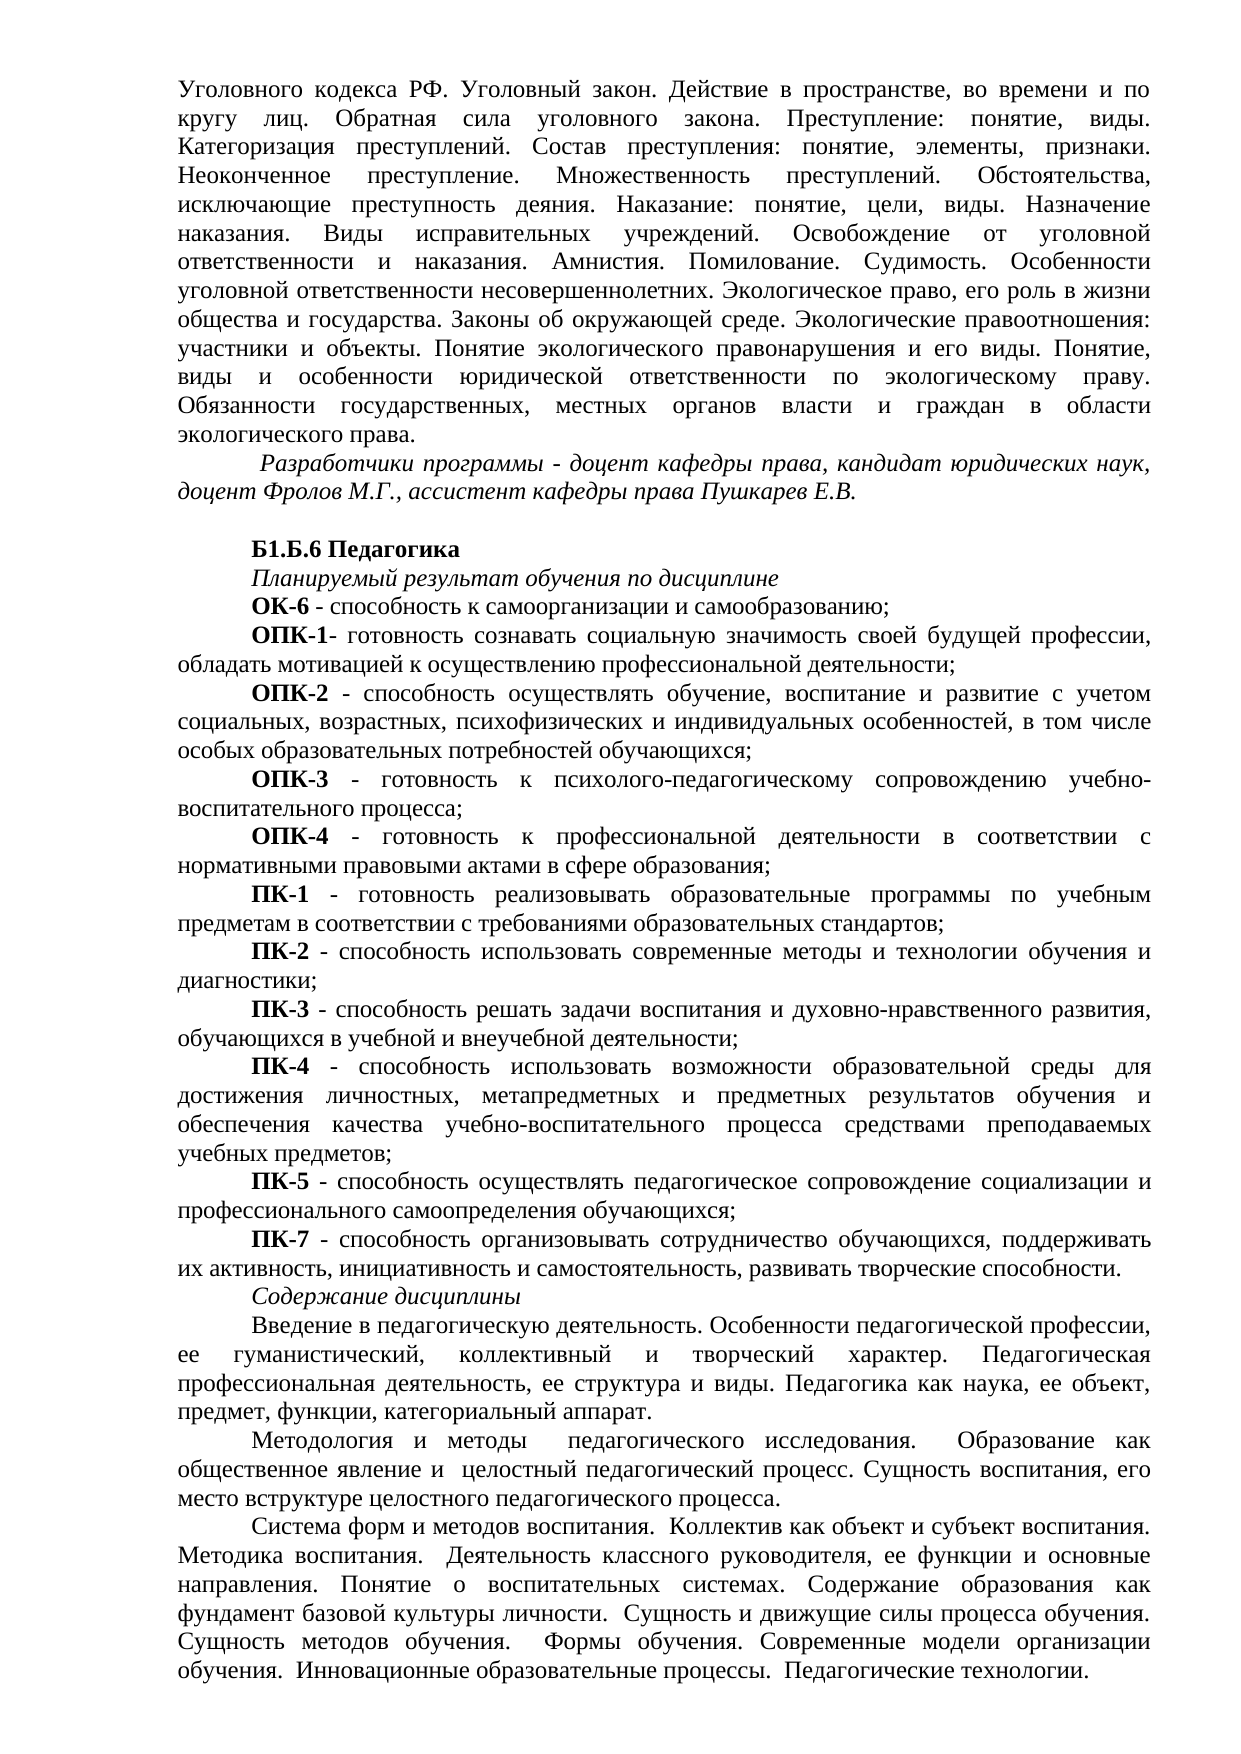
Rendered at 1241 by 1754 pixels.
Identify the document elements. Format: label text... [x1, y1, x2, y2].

text Методология и методы педагогического исследования. Образование как общественное явление и целостный педагогический процесс. Сущность воспитания, его место вструктуре целостного педагогического процесса. [177, 1425, 1152, 1511]
text ПК-1 - готовность реализовывать образовательные программы по учебным предметам в соответствии с требованиями образовательных стандартов; [177, 879, 1152, 936]
text Введение в педагогическую деятельность. Особенности педагогической профессии, ее гуманистический, коллективный и творческий характер. Педагогическая профессиональная деятельность, ее структура и виды. Педагогика как наука, ее объект, предмет, функции, категориальный аппарат. [177, 1310, 1152, 1425]
text ПК-2 - способность использовать современные методы и технологии обучения и диагностики; [177, 936, 1152, 994]
text ОПК-2 - способность осуществлять обучение, воспитание и развитие с учетом социальных, возрастных, психофизических и индивидуальных особенностей, в том числе особых образовательных потребностей обучающихся; [177, 678, 1152, 764]
text ОПК-4 - готовность к профессиональной деятельности в соответствии с нормативными правовыми актами в сфере образования; [177, 821, 1152, 879]
text ПК-5 - способность осуществлять педагогическое сопровождение социализации и профессионального самоопределения обучающихся; [177, 1166, 1152, 1224]
text ОК-6 - способность к самоорганизации и самообразованию; [177, 591, 1152, 620]
text ПК-4 - способность использовать возможности образовательной среды для достижения личностных, метапредметных и предметных результатов обучения и обеспечения качества учебно-воспитательного процесса средствами преподаваемых учебных предметов; [177, 1051, 1152, 1166]
text ПК-3 - способность решать задачи воспитания и духовно-нравственного развития, обучающихся в учебной и внеучебной деятельности; [177, 994, 1152, 1051]
text Разработчики программы - доцент кафедры права, кандидат юридических наук, доцент Фролов М.Г., ассистент кафедры права Пушкарев Е.В. [177, 448, 1152, 505]
text ПК-7 - способность организовывать сотрудничество обучающихся, поддерживать их активность, инициативность и самостоятельность, развивать творческие способности. [177, 1224, 1152, 1281]
text ОПК-3 - готовность к психолого-педагогическому сопровождению учебно- воспитательного процесса; [177, 764, 1152, 821]
text Б1.Б.6 Педагогика [177, 534, 1152, 563]
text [177, 74, 1152, 448]
text Содержание дисциплины [177, 1281, 1152, 1310]
text Система форм и методов воспитания. Коллектив как объект и субъект воспитания. Методика воспитания. Деятельность классного руководителя, ее функции и основные направления. Понятие о воспитательных системах. Содержание образования как фундамент базовой культуры личности. Сущность и движущие силы процесса обучения. Сущность методов обучения. Формы обучения. Современные модели организации обучения. Инновационные образовательные процессы. Педагогические технологии. [177, 1511, 1152, 1684]
text ОПК-1- готовность сознавать социальную значимость своей будущей профессии, обладать мотивацией к осуществлению профессиональной деятельности; [177, 620, 1152, 678]
text Планируемый результат обучения по дисциплине [177, 563, 1152, 591]
